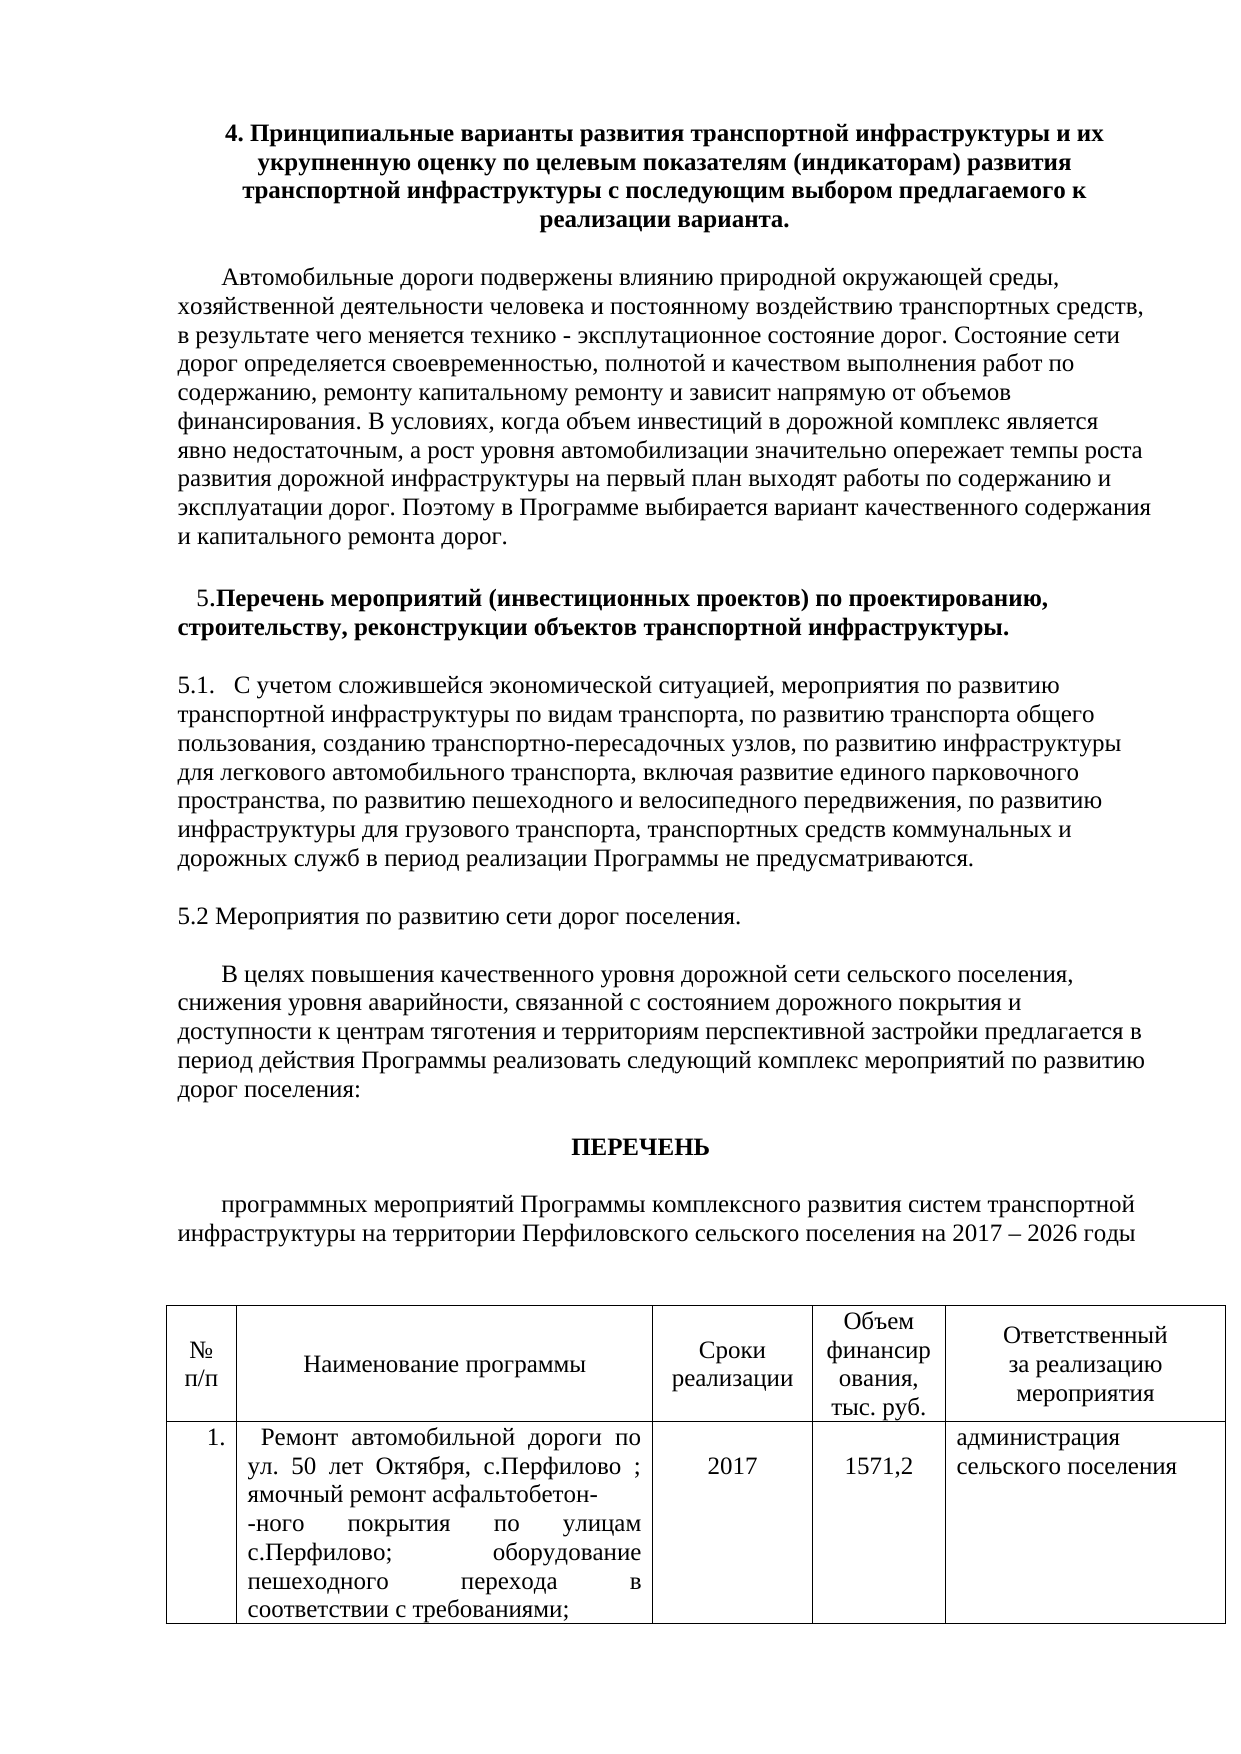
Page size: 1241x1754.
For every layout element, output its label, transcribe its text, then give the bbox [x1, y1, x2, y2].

table_cell 1571,2 [813, 1422, 945, 1623]
text 4. Принципиальные варианты развития транспортной инфраструктуры и их укрупненную оценку по целевым показателям (индикаторам) развития транспортной инфраструктуры с последующим выбором предлагаемого к реализации варианта. [177, 118, 1152, 233]
text Автомобильные дороги подвержены влиянию природной окружающей среды, хозяйственной деятельности человека и постоянному воздействию транспортных средств, в результате чего меняется технико - эксплутационное состояние дорог. Состояние сети дорог определяется своевременностью, полнотой и качеством выполнения работ по содержанию, ремонту капитальному ремонту и зависит напрямую от объемов финансирования. В условиях, когда объем инвестиций в дорожной комплекс является явно недостаточным, а рост уровня автомобилизации значительно опережает темпы роста развития дорожной инфраструктуры на первый план выходят работы по содержанию и эксплуатации дорог. Поэтому в Программе выбирается вариант качественного содержания и капитального ремонта дорог. [177, 262, 1152, 550]
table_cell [946, 1422, 1225, 1623]
text программных мероприятий Программы комплексного развития систем транспортной инфраструктуры на территории Перфиловского сельского поселения на 2017 – 2026 годы [177, 1189, 1152, 1247]
table_header Объем финансирования, тыс. руб. [813, 1306, 945, 1421]
table_cell [167, 1422, 236, 1623]
table_header Ответственный за реализацию мероприятия [946, 1306, 1225, 1421]
table_header Наименование программы [237, 1306, 652, 1421]
table_cell 2017 [653, 1422, 812, 1623]
table_header Сроки реализации [653, 1306, 812, 1421]
table_header № п/п [167, 1306, 236, 1421]
text ПЕРЕЧЕНЬ [177, 1132, 1152, 1160]
text 5.Перечень мероприятий (инвестиционных проектов) по проектированию, строительству, реконструкции объектов транспортной инфраструктуры. [177, 579, 1152, 641]
text 5.1. С учетом сложившейся экономической ситуацией, мероприятия по развитию транспортной инфраструктуры по видам транспорта, по развитию транспорта общего пользования, созданию транспортно-пересадочных узлов, по развитию инфраструктуры для легкового автомобильного транспорта, включая развитие единого парковочного пространства, по развитию пешеходного и велосипедного передвижения, по развитию инфраструктуры для грузового транспорта, транспортных средств коммунальных и дорожных служб в период реализации Программы не предусматриваются. [177, 670, 1152, 872]
text 5.2 Мероприятия по развитию сети дорог поселения. [177, 901, 1152, 929]
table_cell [237, 1422, 652, 1623]
text В целях повышения качественного уровня дорожной сети сельского поселения, снижения уровня аварийности, связанной с состоянием дорожного покрытия и доступности к центрам тяготения и территориям перспективной застройки предлагается в период действия Программы реализовать следующий комплекс мероприятий по развитию дорог поселения: [177, 959, 1152, 1102]
